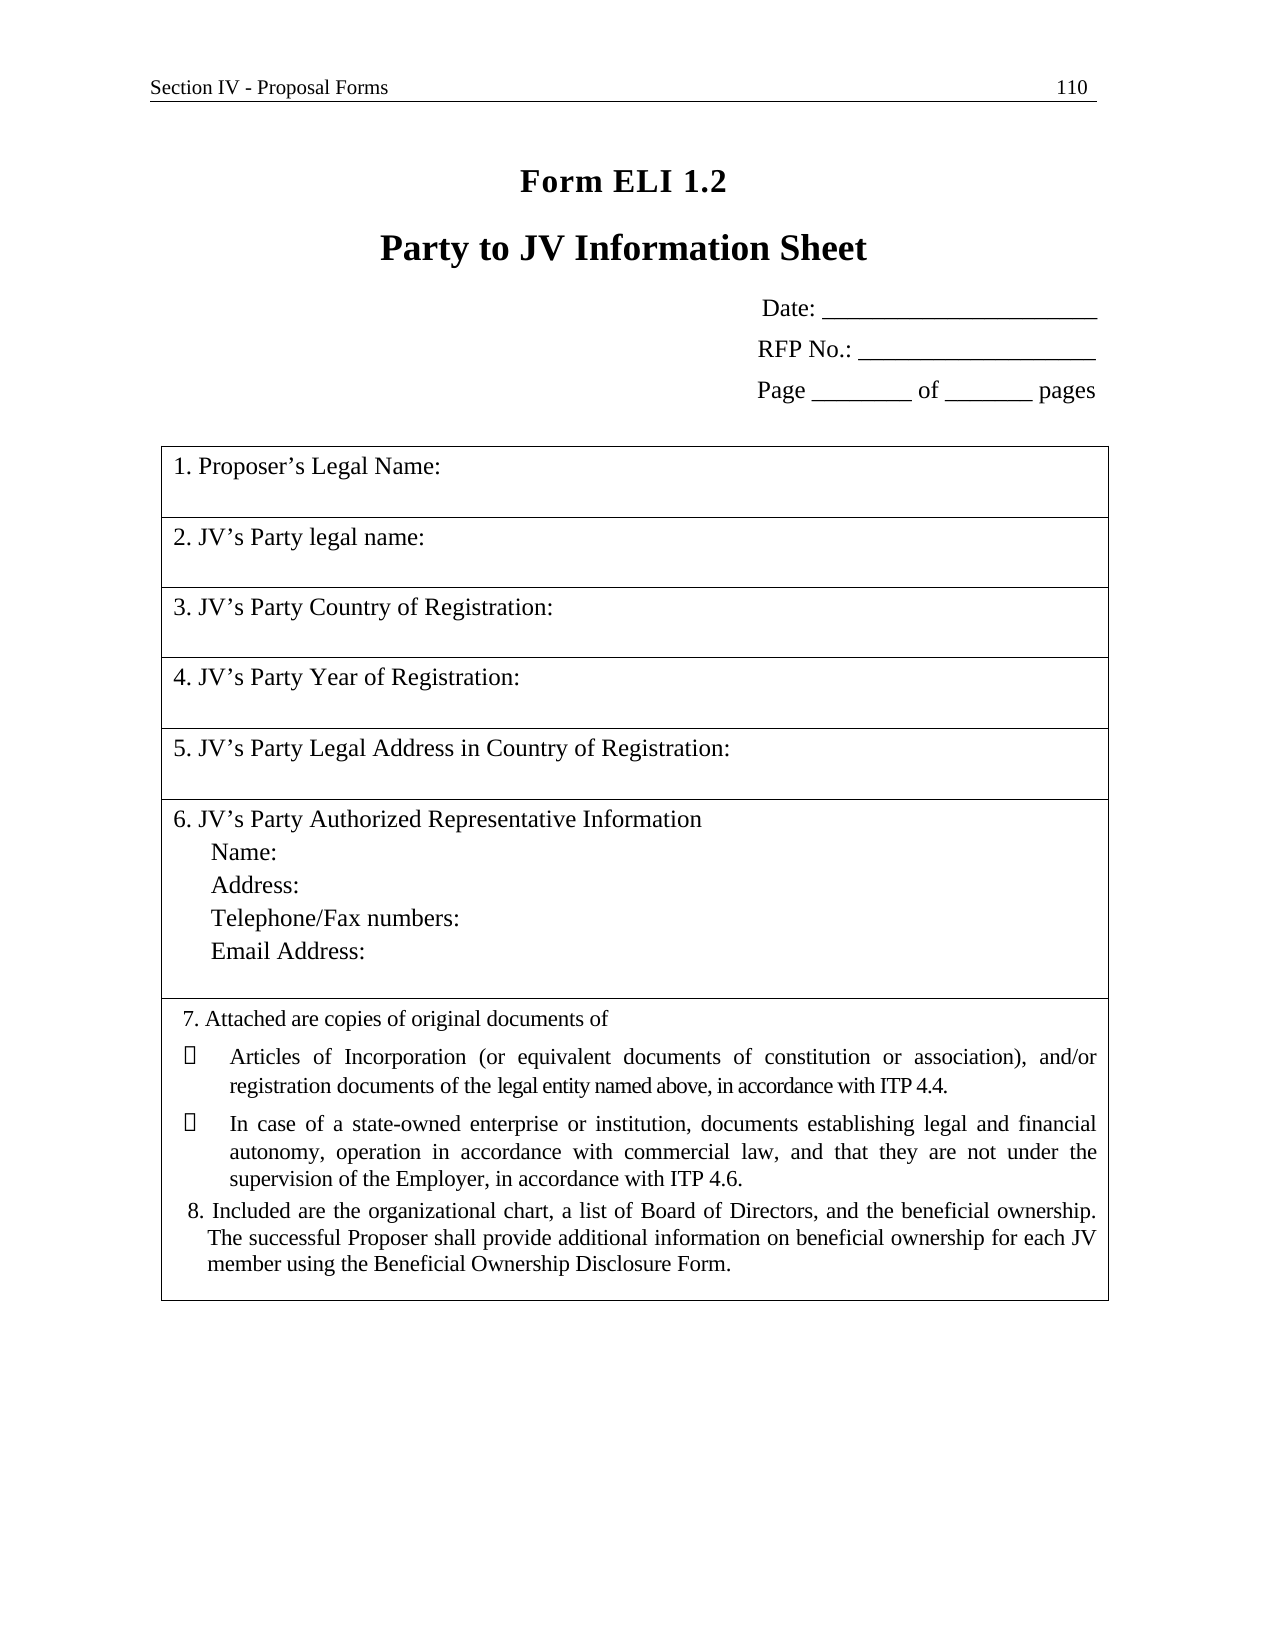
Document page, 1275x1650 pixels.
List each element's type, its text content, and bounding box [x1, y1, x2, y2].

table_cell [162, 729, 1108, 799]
text Page ________ of _______ pages [150, 376, 1096, 404]
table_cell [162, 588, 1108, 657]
text RFP No.: ___________________ [150, 334, 1096, 363]
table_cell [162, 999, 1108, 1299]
text Party to JV Information Sheet [150, 225, 1097, 268]
text Form ELI 1.2 [150, 150, 1097, 200]
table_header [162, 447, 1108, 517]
text Date: ______________________ [150, 293, 1097, 322]
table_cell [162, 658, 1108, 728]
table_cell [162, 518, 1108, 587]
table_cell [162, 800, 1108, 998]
